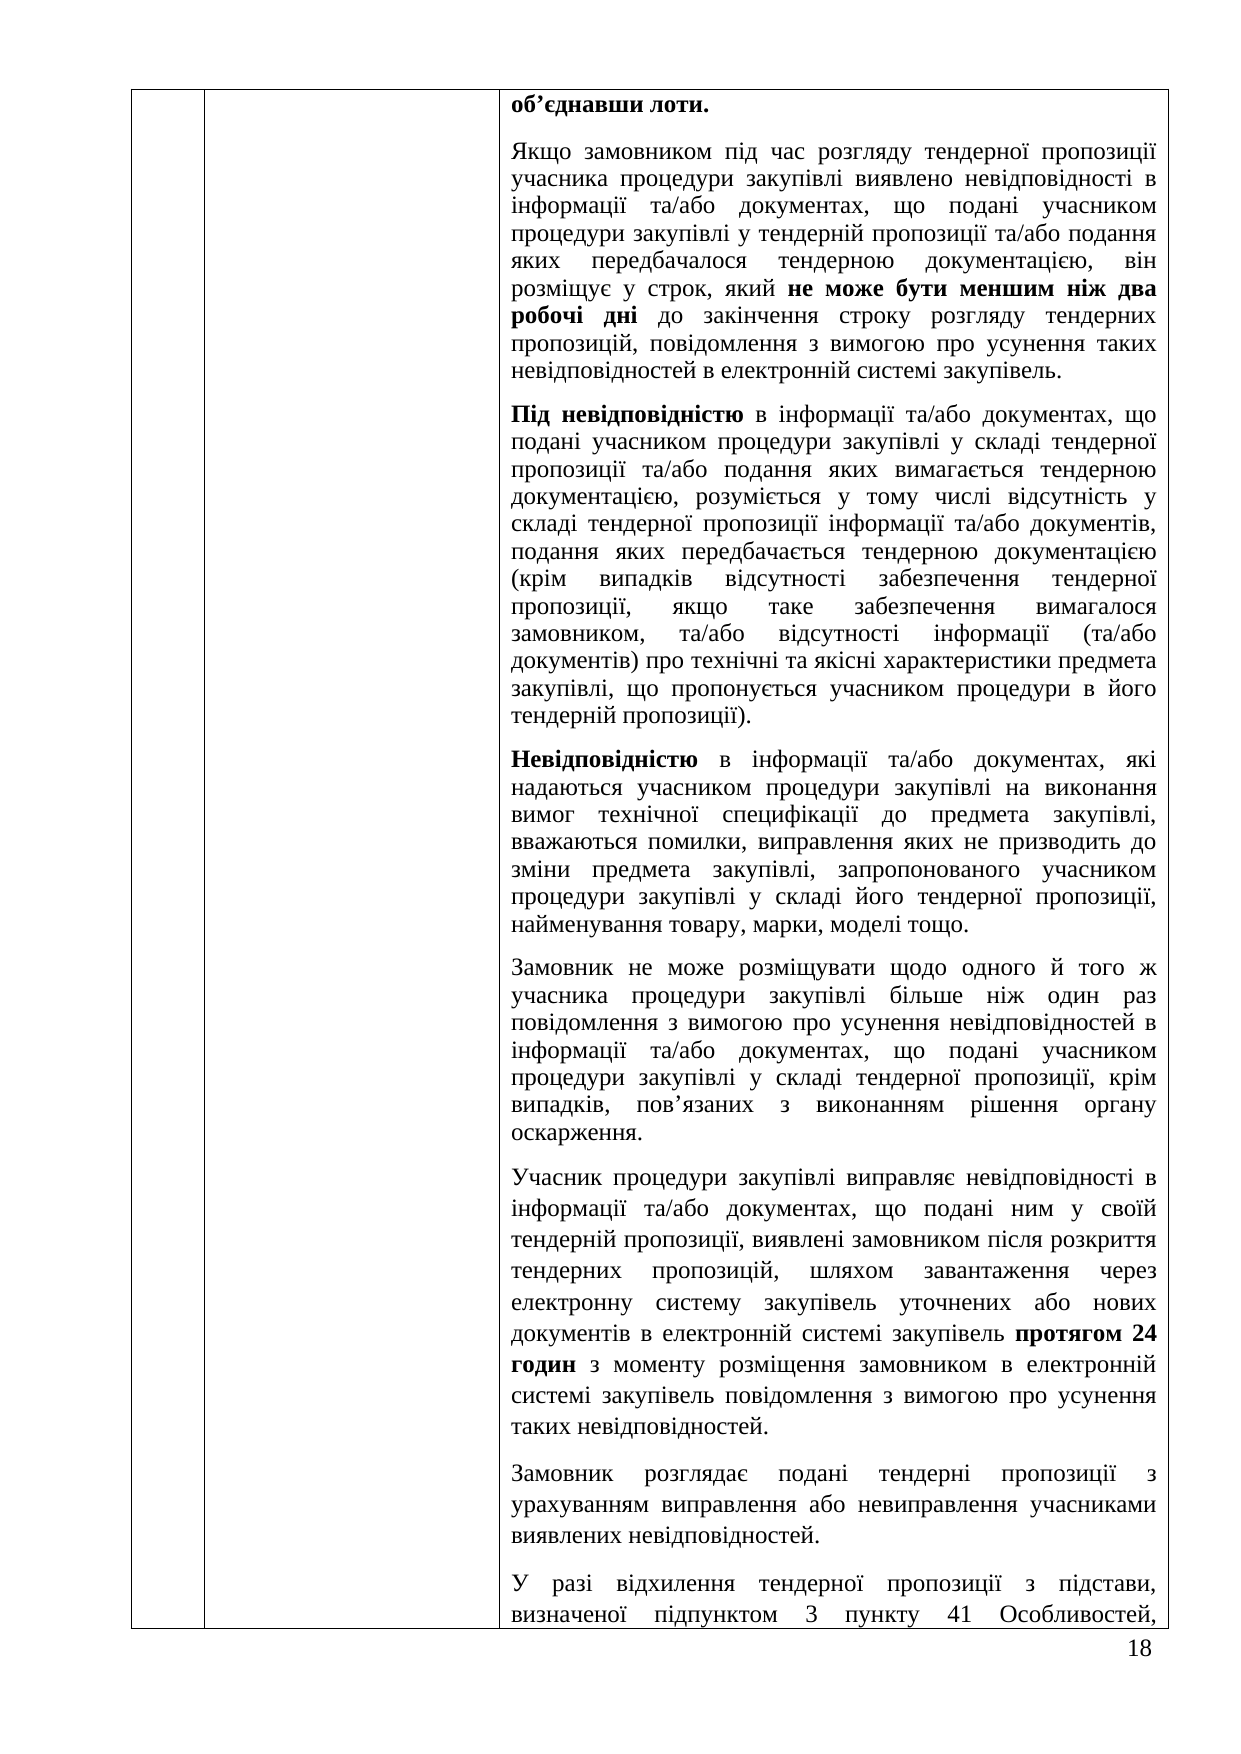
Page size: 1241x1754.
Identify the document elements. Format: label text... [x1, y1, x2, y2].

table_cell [205, 90, 499, 1628]
table_cell 1 [132, 90, 204, 1628]
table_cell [500, 90, 1168, 1628]
